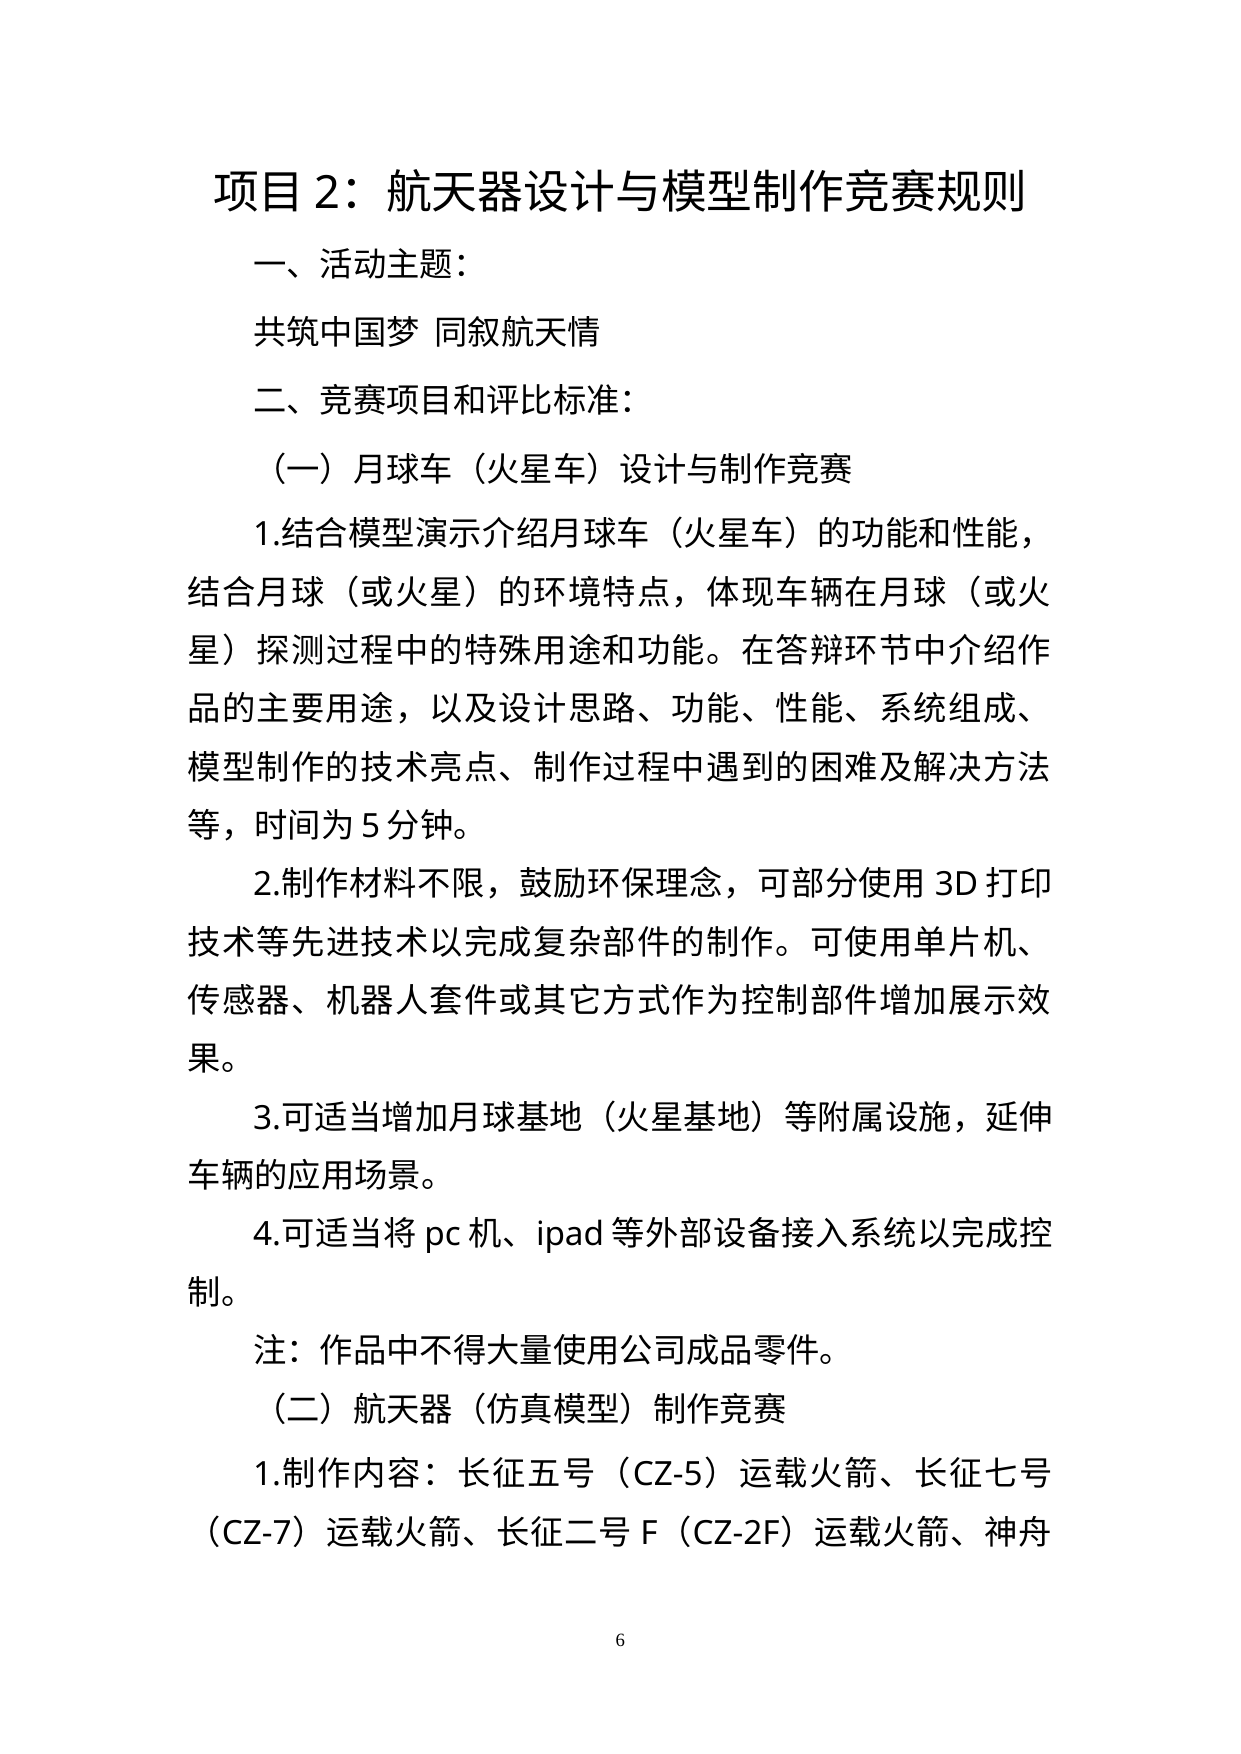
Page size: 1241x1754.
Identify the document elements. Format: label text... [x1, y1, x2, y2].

text （二）航天器（仿真模型）制作竞赛 [187, 1374, 1053, 1439]
text 1.结合模型演示介绍月球车（火星车）的功能和性能，结合月球（或火星）的环境特点，体现车辆在月球（或火星）探测过程中的特殊用途和功能。在答辩环节中介绍作品的主要用途，以及设计思路、功能、性能、系统组成、模型制作的技术亮点、制作过程中遇到的困难及解决方法等，时间为5分钟。 [187, 499, 1053, 849]
text 共筑中国梦 同叙航天情 [187, 298, 1053, 356]
text 项目2：航天器设计与模型制作竞赛规则 [187, 162, 1053, 220]
text 一、活动主题： [187, 230, 1053, 288]
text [187, 1439, 1053, 1556]
text 二、竞赛项目和评比标准： [187, 366, 1053, 424]
text 3.可适当增加月球基地（火星基地）等附属设施，延伸车辆的应用场景。 [187, 1082, 1053, 1199]
text 注：作品中不得大量使用公司成品零件。 [187, 1316, 1053, 1374]
text 2.制作材料不限，鼓励环保理念，可部分使用3D打印技术等先进技术以完成复杂部件的制作。可使用单片机、传感器、机器人套件或其它方式作为控制部件增加展示效果。 [187, 849, 1053, 1082]
text 4.可适当将pc机、ipad等外部设备接入系统以完成控制。 [187, 1199, 1053, 1316]
text （一）月球车（火星车）设计与制作竞赛 [187, 434, 1053, 499]
